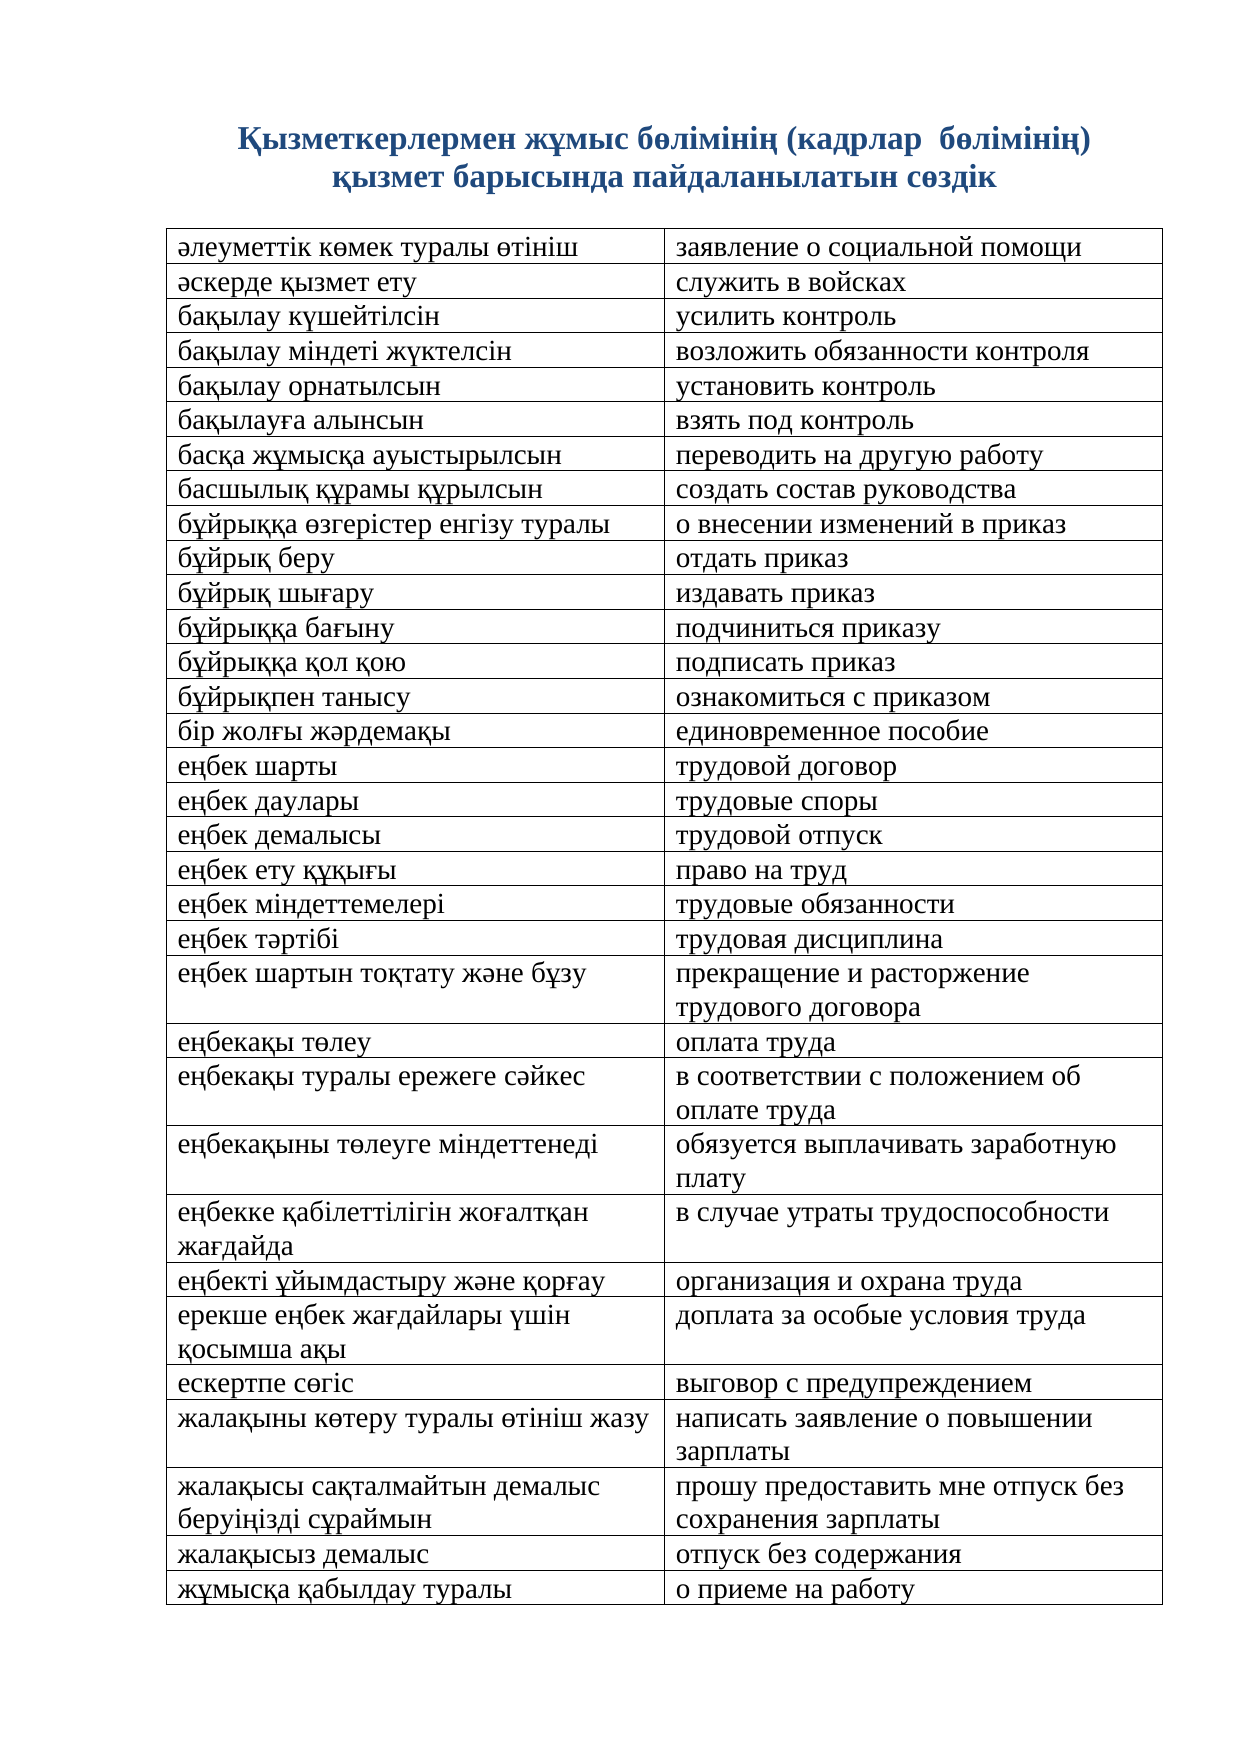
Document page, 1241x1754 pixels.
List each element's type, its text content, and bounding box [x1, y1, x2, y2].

table_cell басшылық құрамы құрылсын [167, 471, 664, 505]
table_cell в соответствии с положением об оплате труда [665, 1058, 1162, 1125]
table_cell жұмысқа қабылдау туралы [167, 1571, 664, 1604]
text қызмет барысында пайдаланылатын сөздік [177, 156, 1152, 195]
text Қызметкерлермен жұмыс бөлімінің (кадрлар бөлімінің) [177, 118, 1152, 156]
table_cell еңбекақыны төлеуге міндеттенеді [167, 1126, 664, 1193]
table_cell служить в войсках [665, 264, 1162, 297]
table_cell еңбек шарты [167, 748, 664, 782]
table_cell оплата труда [665, 1024, 1162, 1057]
table_cell әскерде қызмет ету [167, 264, 664, 297]
table_cell доплата за особые условия труда [665, 1297, 1162, 1364]
table_cell взять под контроль [665, 402, 1162, 436]
table_cell еңбек демалысы [167, 817, 664, 851]
table_cell бұйрықпен танысу [167, 679, 664, 712]
table_cell написать заявление о повышении зарплаты [665, 1400, 1162, 1467]
table_cell единовременное пособие [665, 714, 1162, 747]
table_cell установить контроль [665, 368, 1162, 401]
table_cell обязуется выплачивать заработную плату [665, 1126, 1162, 1193]
table_header заявление о социальной помощи [665, 229, 1162, 263]
table_cell еңбек даулары [167, 783, 664, 816]
table_cell бұйрық шығару [167, 575, 664, 609]
table_cell трудовой отпуск [665, 817, 1162, 851]
table_cell бір жолғы жәрдемақы [167, 714, 664, 747]
table_cell трудовые обязанности [665, 886, 1162, 920]
table_cell трудовой договор [665, 748, 1162, 782]
table_cell бұйрыққа қол қою [167, 644, 664, 678]
table_cell бұйрыққа өзгерістер енгізу туралы [167, 506, 664, 539]
table_cell ознакомиться с приказом [665, 679, 1162, 712]
table_cell подчиниться приказу [665, 610, 1162, 643]
table_cell о внесении изменений в приказ [665, 506, 1162, 539]
table_cell еңбек тәртібі [167, 921, 664, 954]
table_cell бақылауға алынсын [167, 402, 664, 436]
table_cell прошу предоставить мне отпуск без сохранения зарплаты [665, 1468, 1162, 1535]
table_cell еңбекті ұйымдастыру және қорғау [167, 1263, 664, 1296]
table_cell переводить на другую работу [665, 437, 1162, 470]
table_cell басқа жұмысқа ауыстырылсын [167, 437, 664, 470]
table_cell бақылау күшейтілсін [167, 299, 664, 332]
table_cell еңбек міндеттемелері [167, 886, 664, 920]
table_cell трудовая дисциплина [665, 921, 1162, 954]
table_cell в случае утраты трудоспособности [665, 1195, 1162, 1262]
table_cell трудовые споры [665, 783, 1162, 816]
table_cell возложить обязанности контроля [665, 333, 1162, 367]
table_cell еңбек ету құқығы [167, 852, 664, 885]
table_cell прекращение и расторжение трудового договора [665, 956, 1162, 1023]
table_cell ескертпе сөгіс [167, 1365, 664, 1399]
table_cell бұйрыққа бағыну [167, 610, 664, 643]
table_cell отпуск без содержания [665, 1536, 1162, 1570]
table_cell усилить контроль [665, 299, 1162, 332]
table_cell еңбекақы туралы ережеге сәйкес [167, 1058, 664, 1125]
table_cell отдать приказ [665, 541, 1162, 574]
table_cell выговор с предупреждением [665, 1365, 1162, 1399]
table_cell бұйрық беру [167, 541, 664, 574]
table_cell жалақыны көтеру туралы өтініш жазу [167, 1400, 664, 1467]
table_cell жалақысыз демалыс [167, 1536, 664, 1570]
table_cell бақылау орнатылсын [167, 368, 664, 401]
table_cell право на труд [665, 852, 1162, 885]
table_cell жалақысы сақталмайтын демалыс беруіңізді сұраймын [167, 1468, 664, 1535]
table_cell издавать приказ [665, 575, 1162, 609]
table_cell бақылау міндеті жүктелсін [167, 333, 664, 367]
table_cell еңбекақы төлеу [167, 1024, 664, 1057]
table_cell ерекше еңбек жағдайлары үшін қосымша ақы [167, 1297, 664, 1364]
table_cell создать состав руководства [665, 471, 1162, 505]
table_cell подписать приказ [665, 644, 1162, 678]
table_header әлеуметтік көмек туралы өтініш [167, 229, 664, 263]
table_cell еңбекке қабілеттілігін жоғалтқан жағдайда [167, 1195, 664, 1262]
table_cell еңбек шартын тоқтату және бұзу [167, 956, 664, 1023]
table_cell о приеме на работу [665, 1571, 1162, 1604]
table_cell организация и охрана труда [665, 1263, 1162, 1296]
